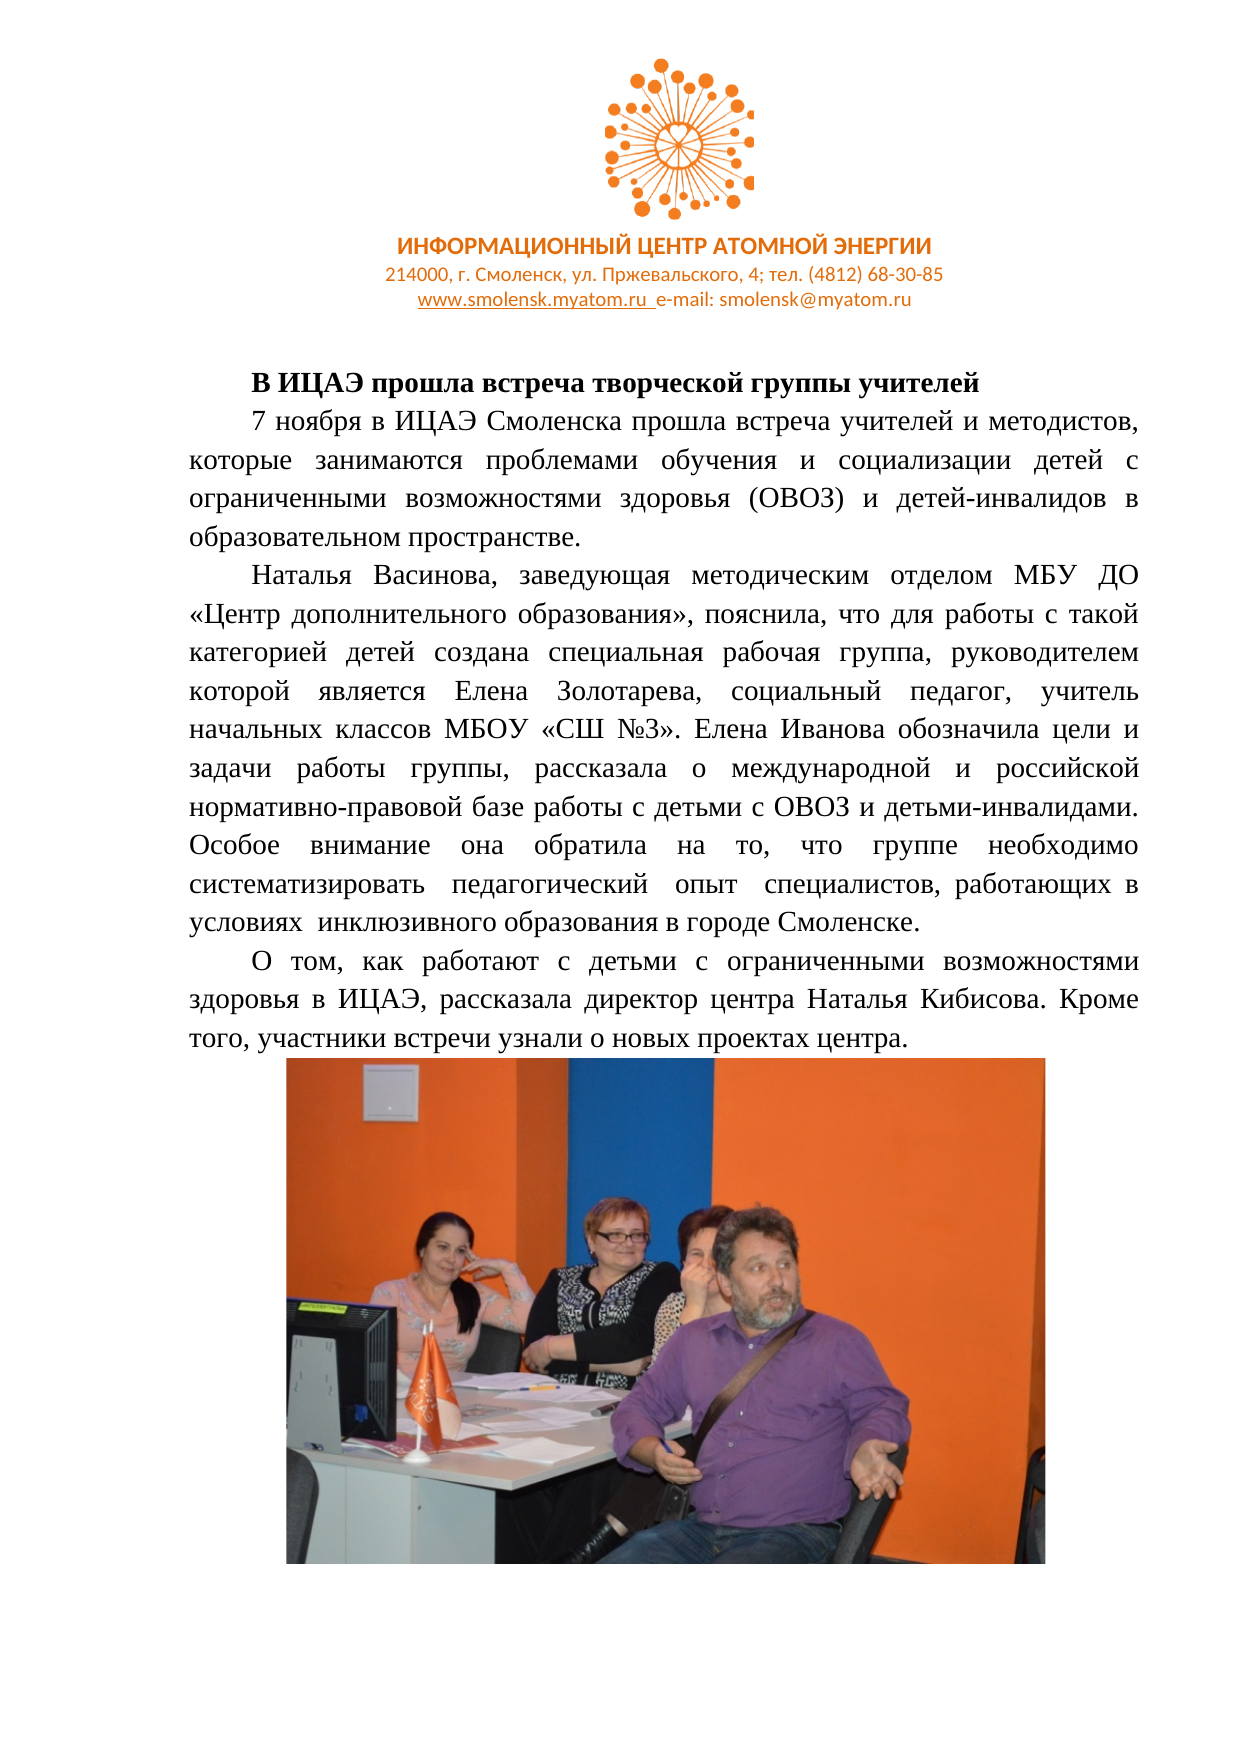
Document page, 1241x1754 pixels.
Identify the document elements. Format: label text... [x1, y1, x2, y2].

text 7 ноября в ИЦАЭ Смоленска прошла встреча учителей и методистов, которые занимаются проблемами обучения и социализации детей с ограниченными возможностями здоровья (ОВОЗ) и детей-инвалидов в образовательном пространстве. [189, 403, 1140, 552]
picture [603, 58, 754, 218]
text Наталья Васинова, заведующая методическим отделом МБУ ДО «Центр дополнительного образования», пояснила, что для работы с такой категорией детей создана специальная рабочая группа, руководителем которой является Елена Золотарева, социальный педагог, учитель начальных классов МБОУ «СШ №3». Елена Иванова обозначила цели и задачи работы группы, рассказала о международной и российской нормативно-правовой базе работы с детьми с ОВОЗ и детьми-инвалидами. Особое внимание она обратила на то, что группе необходимо систематизировать педагогический опыт специалистов, работающих в условиях инклюзивного образования в городе Смоленске. [189, 557, 1140, 938]
text www.smolensk.myatom.ru e-mail: smolensk@myatom.ru [177, 286, 1152, 312]
text 214000, г. Смоленск, ул. Пржевальского, 4; тел. (4812) 68-30-85 [177, 261, 1152, 286]
text О том, как работают с детьми с ограниченными возможностями здоровья в ИЦАЭ, рассказала директор центра Наталья Кибисова. Кроме того, участники встречи узнали о новых проектах центра. [189, 943, 1140, 1053]
text ИНФОРМАЦИОННЫЙ ЦЕНТР АТОМНОЙ ЭНЕРГИИ [177, 230, 1152, 261]
text В ИЦАЭ прошла встреча творческой группы учителей [189, 365, 1140, 398]
picture [286, 1058, 1046, 1564]
